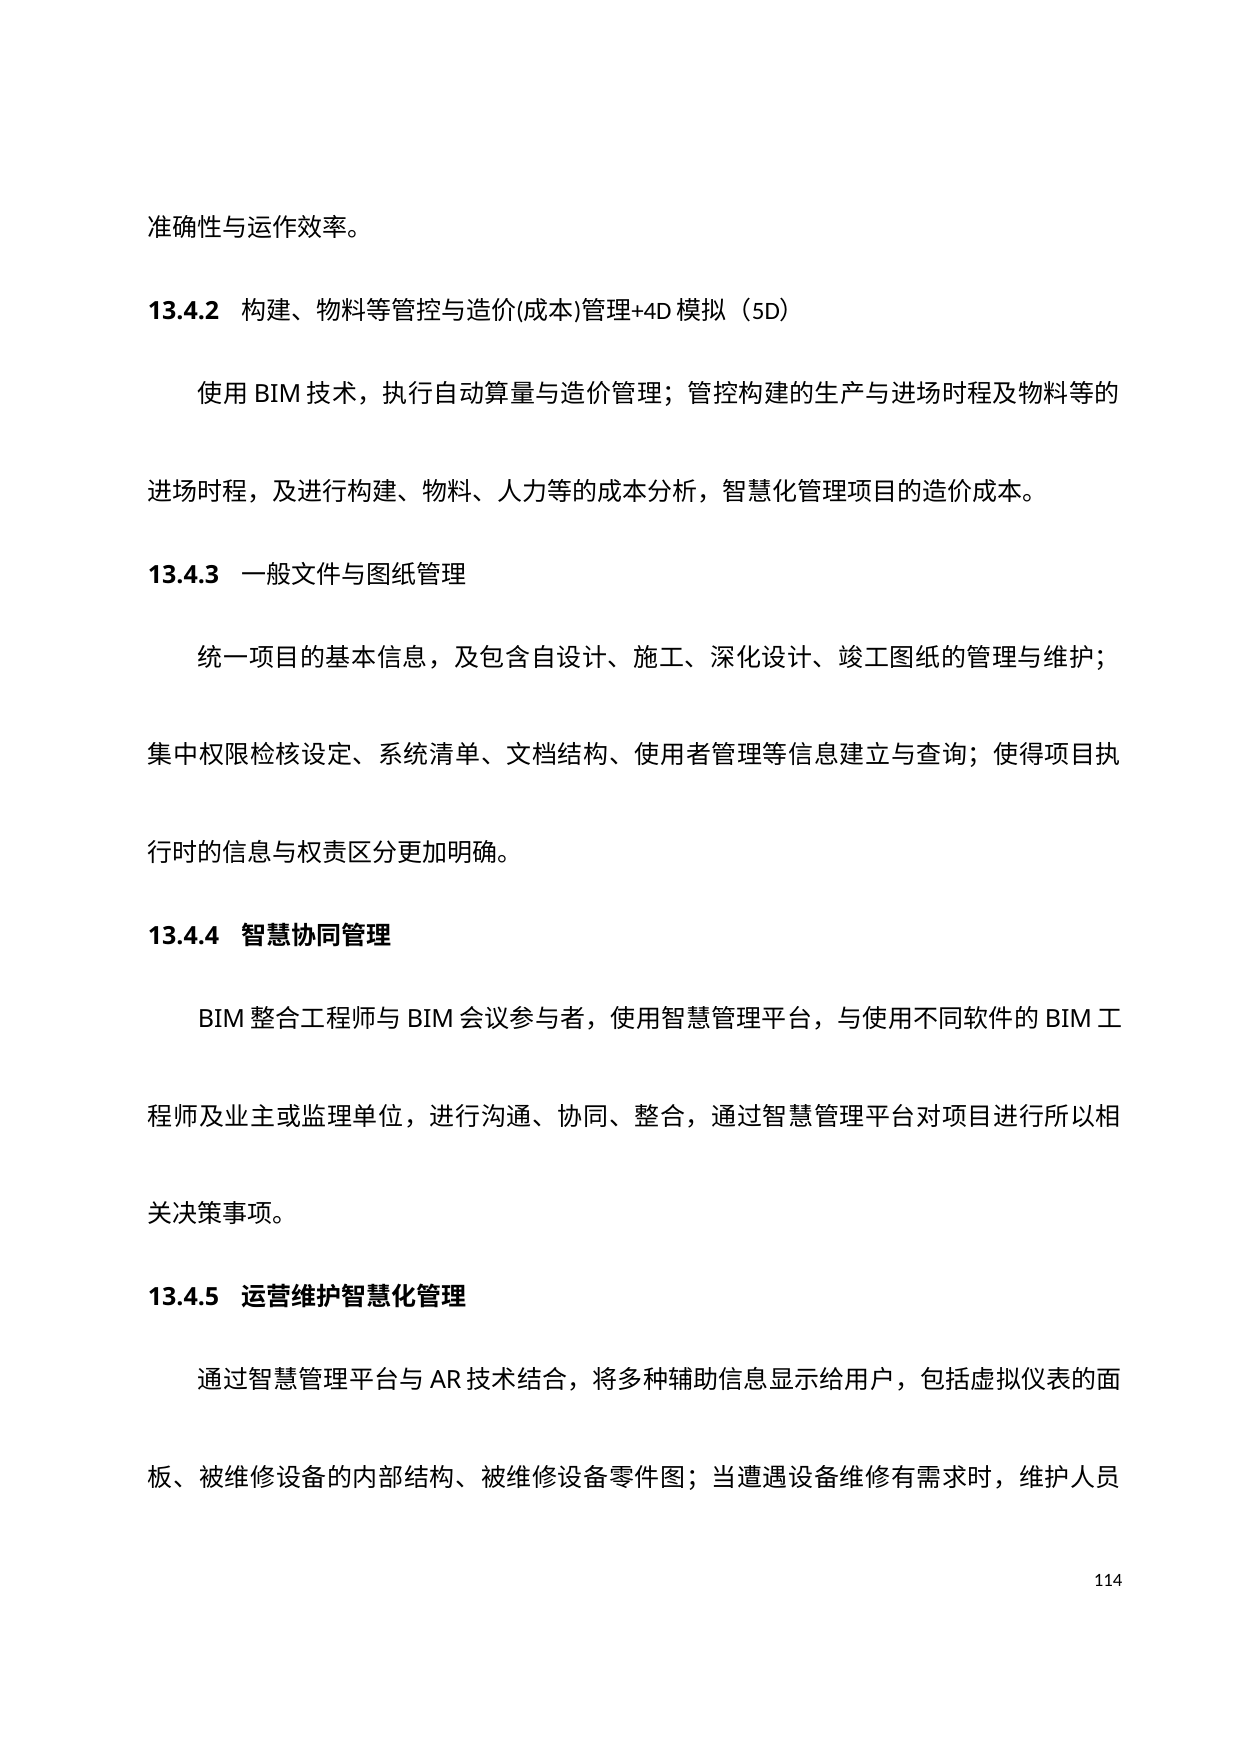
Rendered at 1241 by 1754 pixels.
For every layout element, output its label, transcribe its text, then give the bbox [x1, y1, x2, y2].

list 构建、物料等管控与造价(成本)管理+4D模拟（5D） [148, 276, 1122, 341]
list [148, 193, 1122, 258]
list 智慧协同管理 [148, 901, 1122, 966]
text 使用BIM技术，执行自动算量与造价管理；管控构建的生产与进场时程及物料等的进场时程，及进行构建、物料、人力等的成本分析，智慧化管理项目的造价成本。 [148, 359, 1122, 522]
list 一般文件与图纸管理 [148, 540, 1122, 605]
text BIM整合工程师与BIM会议参与者，使用智慧管理平台，与使用不同软件的BIM工程师及业主或监理单位，进行沟通、协同、整合，通过智慧管理平台对项目进行所以相关决策事项。 [148, 984, 1122, 1244]
text 统一项目的基本信息，及包含自设计、施工、深化设计、竣工图纸的管理与维护；集中权限检核设定、系统清单、文档结构、使用者管理等信息建立与查询；使得项目执行时的信息与权责区分更加明确。 [148, 623, 1122, 883]
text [148, 1346, 1122, 1508]
list 运营维护智慧化管理 [148, 1262, 1122, 1327]
